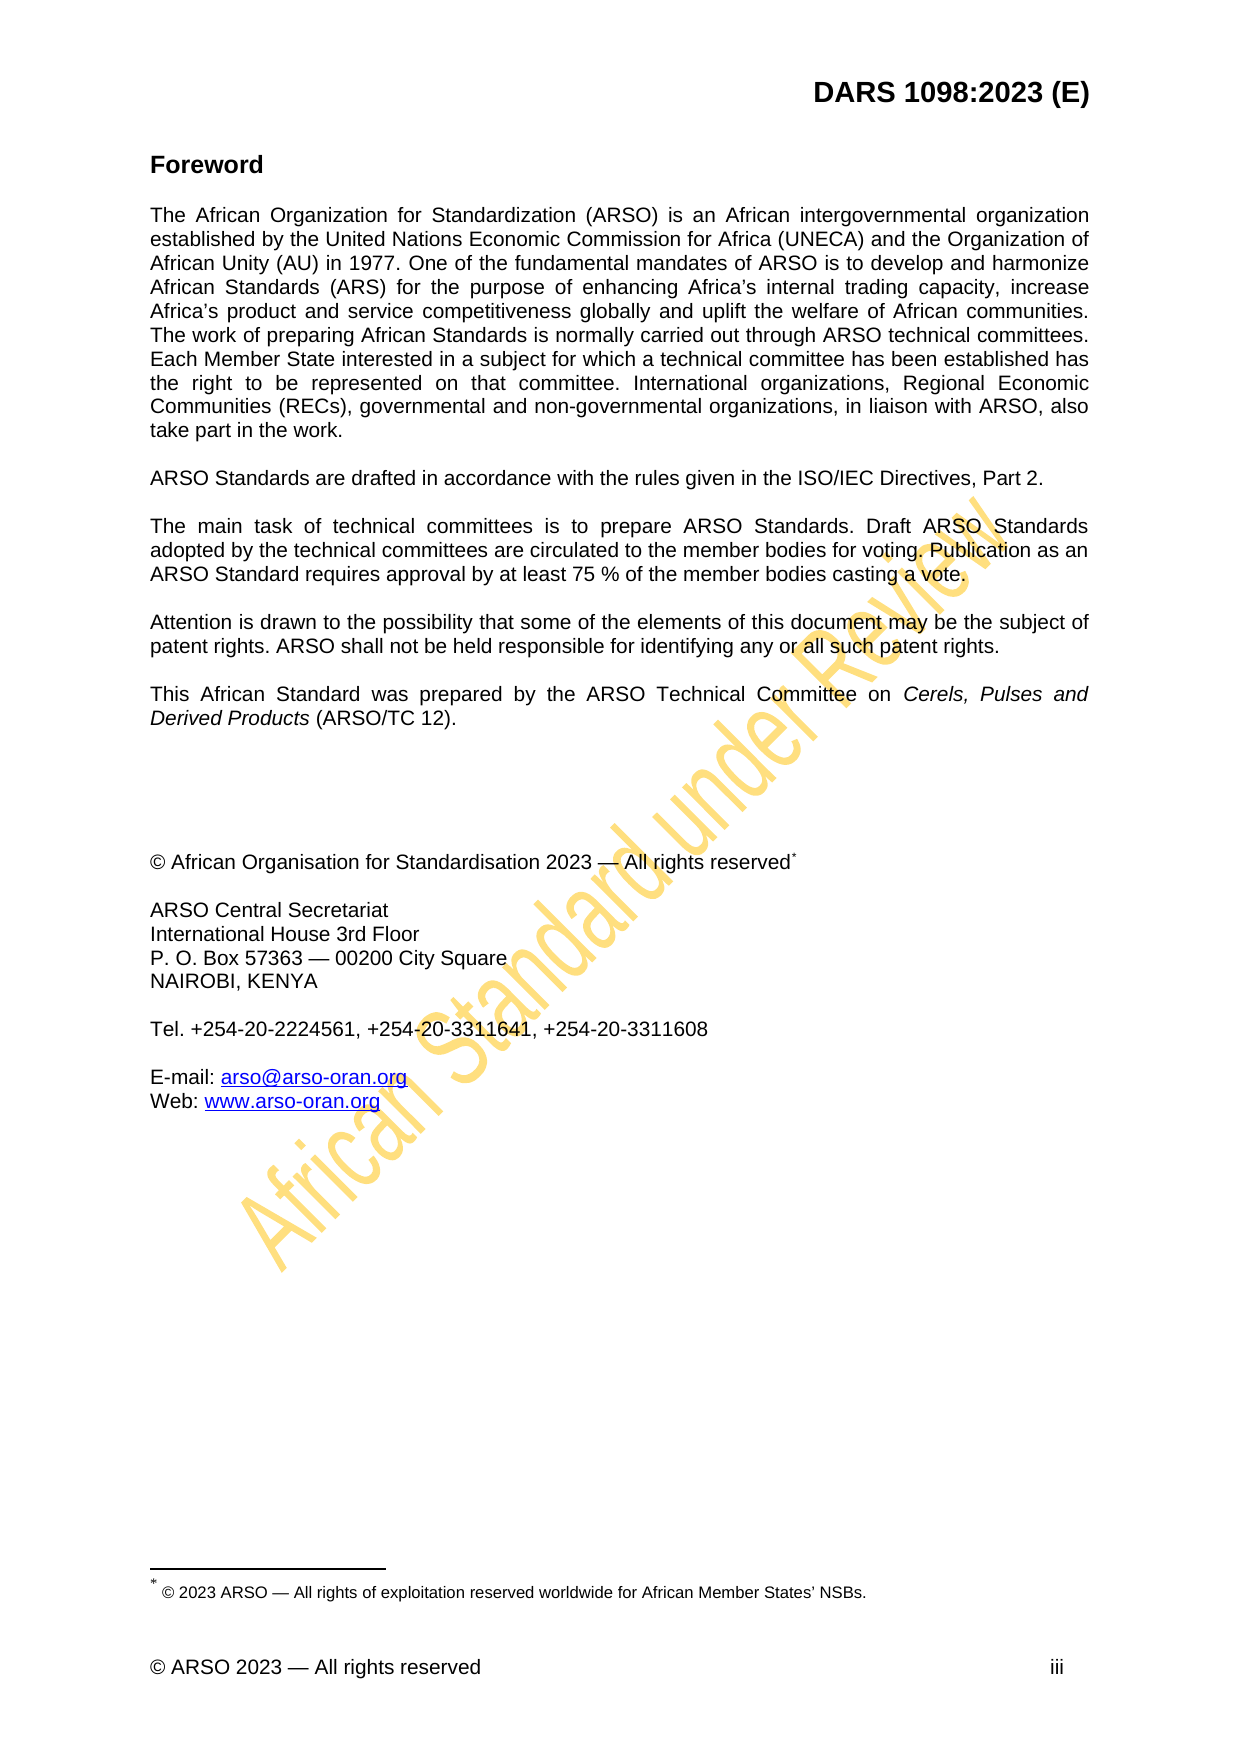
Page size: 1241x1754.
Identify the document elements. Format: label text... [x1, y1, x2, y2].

text ARSO Standards are drafted in accordance with the rules given in the ISO/IEC Directives, Part 2. [150, 466, 1090, 490]
text The main task of technical committees is to prepare ARSO Standards. Draft ARSO Standards adopted by the technical committees are circulated to the member bodies for voting. Publication as an ARSO Standard requires approval by at least 75 % of the member bodies casting a vote. [150, 514, 1090, 586]
text ARSO Central Secretariat [150, 897, 1090, 921]
text Attention is drawn to the possibility that some of the elements of this document may be the subject of patent rights. ARSO shall not be held responsible for identifying any or all such patent rights. [150, 610, 1090, 658]
text P. O. Box 57363 — 00200 City Square [150, 945, 1090, 969]
text © African Organisation for Standardisation 2023 — All rights reserved* [150, 849, 1090, 873]
text Tel. +254-20-2224561, +254-20-3311641, +254-20-3311608 [150, 1017, 1090, 1041]
subtitle Foreword [150, 150, 1090, 179]
text NAIROBI, KENYA [150, 969, 1090, 993]
text International House 3rd Floor [150, 921, 1090, 945]
text E-mail: arso@arso-oran.org [150, 1065, 1090, 1089]
text The African Organization for Standardization (ARSO) is an African intergovernmental organization established by the United Nations Economic Commission for Africa (UNECA) and the Organization of African Unity (AU) in 1977. One of the fundamental mandates of ARSO is to develop and harmonize African Standards (ARS) for the purpose of enhancing Africa’s internal trading capacity, increase Africa’s product and service competitiveness globally and uplift the welfare of African communities. The work of preparing African Standards is normally carried out through ARSO technical committees. Each Member State interested in a subject for which a technical committee has been established has the right to be represented on that committee. International organizations, Regional Economic Communities (RECs), governmental and non-governmental organizations, in liaison with ARSO, also take part in the work. [150, 203, 1090, 442]
text Web: www.arso-oran.org [150, 1089, 1090, 1113]
text This African Standard was prepared by the ARSO Technical Committee on Cerels, Pulses and Derived Products (ARSO/TC 12). [150, 682, 1090, 730]
